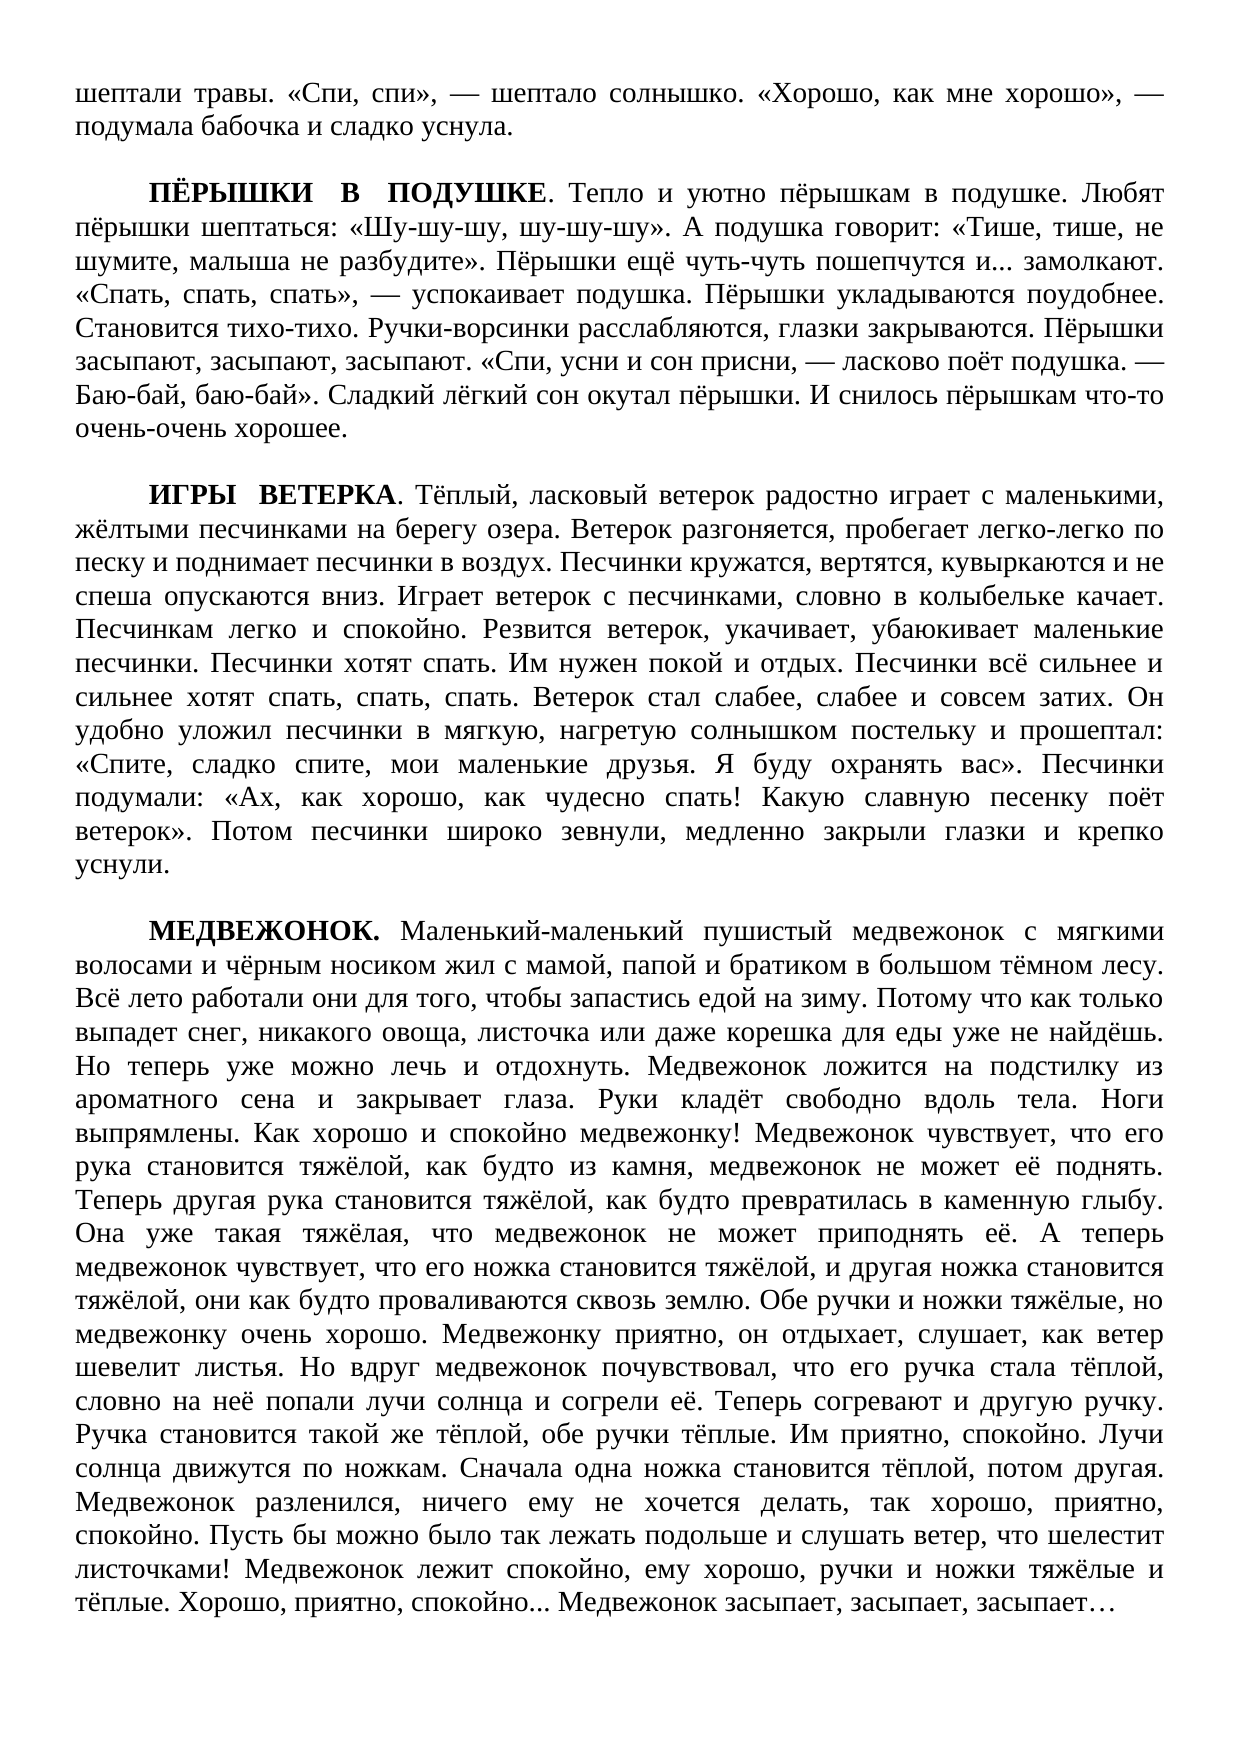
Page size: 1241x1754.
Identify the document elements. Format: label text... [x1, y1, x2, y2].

text МЕДВЕЖОНОК. Маленький-маленький пушистый медвежонок с мягкими волосами и чёрным носиком жил с мамой, папой и братиком в большом тёмном лесу. Всё лето работали они для того, чтобы запастись едой на зиму. Потому что как только выпадет снег, никакого овоща, листочка или даже корешка для еды уже не найдёшь. Но теперь уже можно лечь и отдохнуть. Медвежонок ложится на подстилку из ароматного сена и закрывает глаза. Руки кладёт свободно вдоль тела. Ноги выпрямлены. Как хорошо и спокойно медвежонку! Медвежонок чувствует, что его рука становится тяжёлой, как будто из камня, медвежонок не может её поднять. Теперь другая рука становится тяжёлой, как будто превратилась в каменную глыбу. Она уже такая тяжёлая, что медвежонок не может приподнять её. А теперь медвежонок чувствует, что его ножка становится тяжёлой, и другая ножка становится тяжёлой, они как будто проваливаются сквозь землю. Обе ручки и ножки тяжёлые, но медвежонку очень хорошо. Медвежонку приятно, он отдыхает, слушает, как ветер шевелит листья. Но вдруг медвежонок почувствовал, что его ручка стала тёплой, словно на неё попали лучи солнца и согрели её. Теперь согревают и другую ручку. Ручка становится такой же тёплой, обе ручки тёплые. Им приятно, спокойно. Лучи солнца движутся по ножкам. Сначала одна ножка становится тёплой, потом другая. Медвежонок разленился, ничего ему не хочется делать, так хорошо, приятно, спокойно. Пусть бы можно было так лежать подольше и слушать ветер, что шелестит листочками! Медвежонок лежит спокойно, ему хорошо, ручки и ножки тяжёлые и тёплые. Хорошо, приятно, спокойно... Медвежонок засыпает, засыпает, засыпает… [75, 913, 1165, 1618]
text ПЁРЫШКИ В ПОДУШКЕ. Тепло и уютно пёрышкам в подушке. Любят пёрышки шептаться: «Шу-шу-шу, шу-шу-шу». А подушка говорит: «Тише, тише, не шумите, малыша не разбудите». Пёрышки ещё чуть-чуть пошепчутся и... замолкают. «Спать, спать, спать», — успокаивает подушка. Пёрышки укладываются поудобнее. Становится тихо-тихо. Ручки-ворсинки расслабляются, глазки закрываются. Пёрышки засыпают, засыпают, засыпают. «Спи, усни и сон присни, — ласково поёт подушка. — Баю-бай, баю-бай». Сладкий лёгкий сон окутал пёрышки. И снилось пёрышкам что-то очень-очень хорошее. [75, 176, 1165, 444]
text ИГРЫ ВЕТЕРКА. Тёплый, ласковый ветерок радостно играет с маленькими, жёлтыми песчинками на берегу озера. Ветерок разгоняется, пробегает легко-легко по песку и поднимает песчинки в воздух. Песчинки кружатся, вертятся, кувыркаются и не спеша опускаются вниз. Играет ветерок с песчинками, словно в колыбельке качает. Песчинкам легко и спокойно. Резвится ветерок, укачивает, убаюкивает маленькие песчинки. Песчинки хотят спать. Им нужен покой и отдых. Песчинки всё сильнее и сильнее хотят спать, спать, спать. Ветерок стал слабее, слабее и совсем затих. Он удобно уложил песчинки в мягкую, нагретую солнышком постельку и прошептал: «Спите, сладко спите, мои маленькие друзья. Я буду охранять вас». Песчинки подумали: «Ах, как хорошо, как чудесно спать! Какую славную песенку поёт ветерок». Потом песчинки широко зевнули, медленно закрыли глазки и крепко уснули. [75, 477, 1165, 880]
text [75, 75, 1165, 142]
